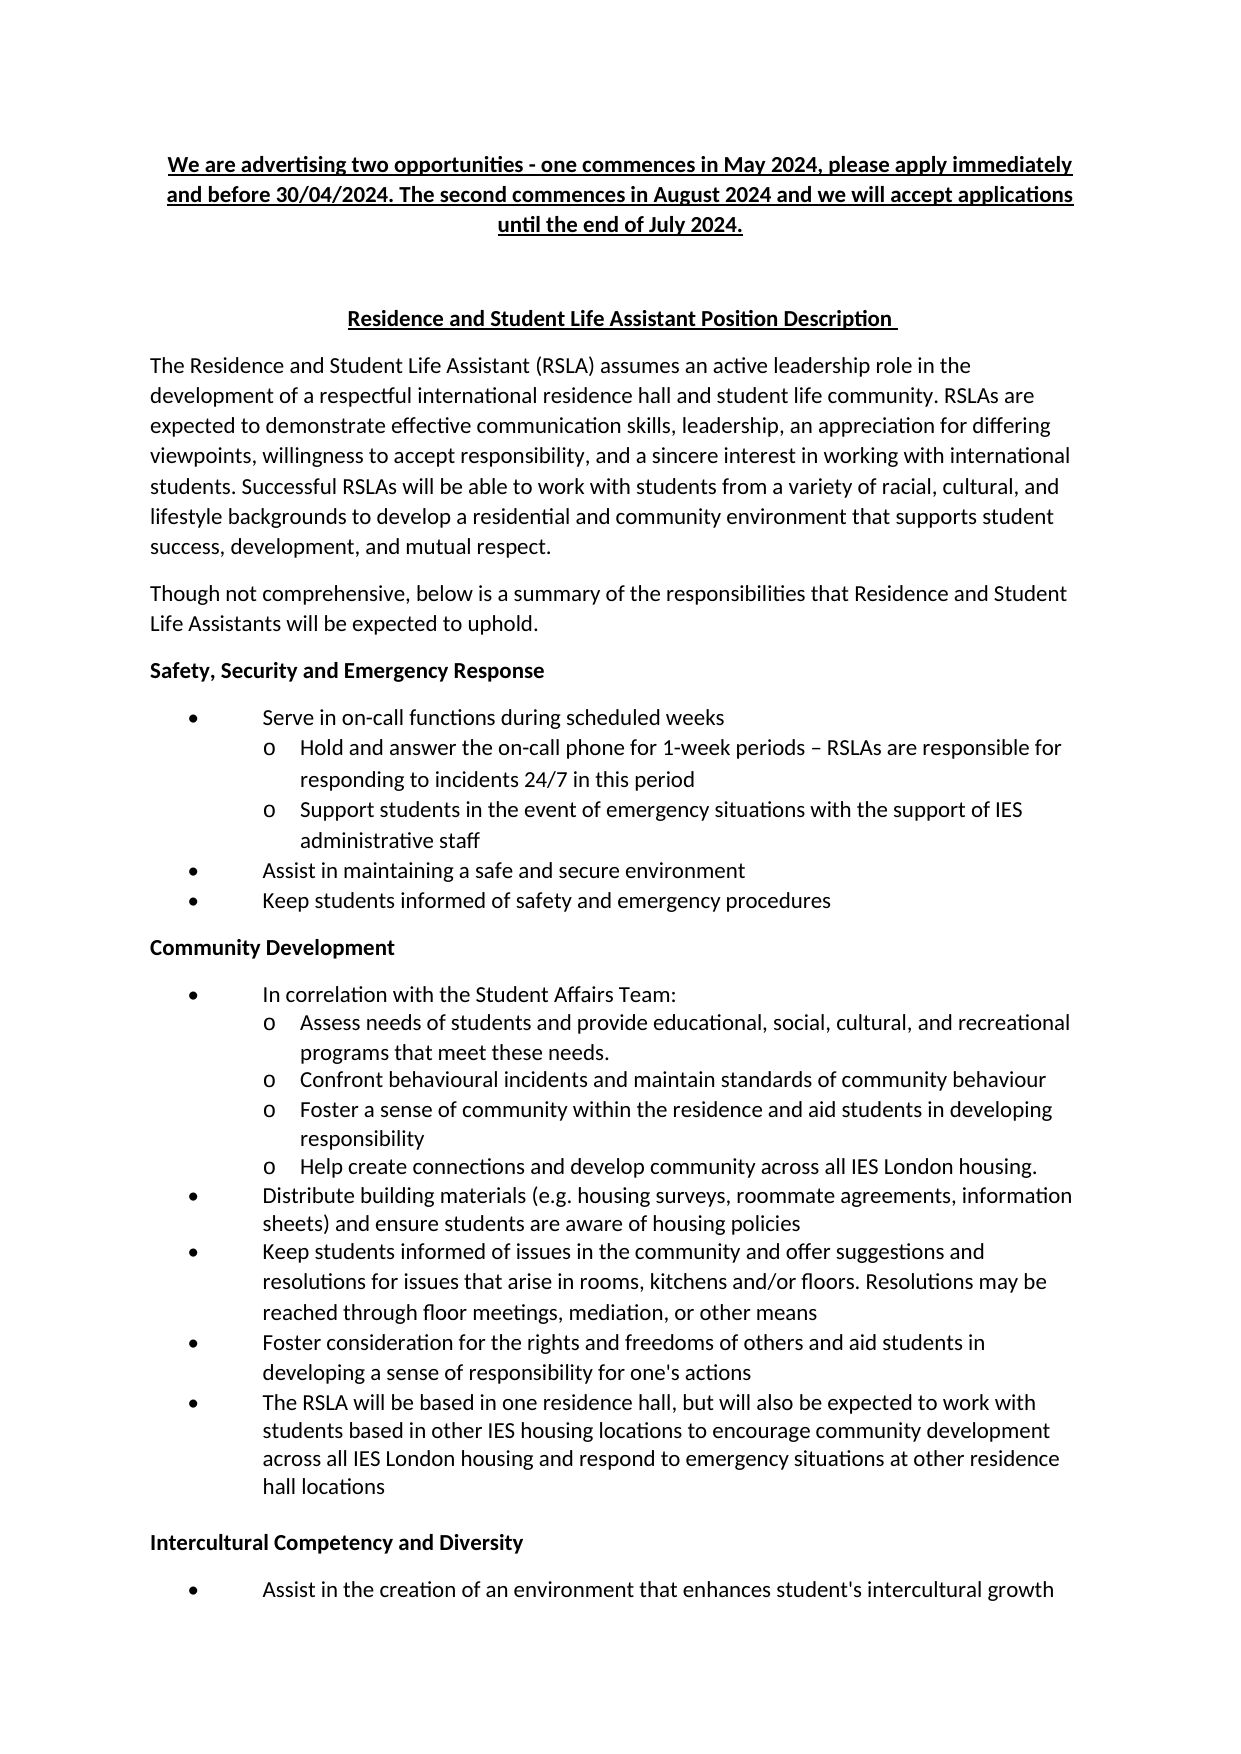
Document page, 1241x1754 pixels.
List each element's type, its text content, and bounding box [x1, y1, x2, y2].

list Foster consideration for the rights and freedoms of others and aid students in developing a sense of responsibility for one's actions [187, 1328, 1090, 1386]
list Assist in maintaining a safe and secure environment [187, 856, 1090, 884]
text Residence and Student Life Assistant Position Description [150, 304, 1090, 332]
text Intercultural Competency and Diversity [150, 1528, 1090, 1556]
list Keep students informed of safety and emergency procedures [187, 887, 1090, 915]
text Though not comprehensive, below is a summary of the responsibilities that Residence and Student Life Assistants will be expected to uphold. [150, 579, 1090, 637]
list Confront behavioural incidents and maintain standards of community behaviour [262, 1066, 1090, 1095]
list Hold and answer the on-call phone for 1-week periods – RSLAs are responsible for responding to incidents 24/7 in this period [262, 733, 1090, 793]
text Safety, Security and Emergency Response [150, 656, 1090, 684]
list Help create connections and develop community across all IES London housing. [262, 1152, 1090, 1181]
list Support students in the event of emergency situations with the support of IES administrative staff [262, 795, 1090, 854]
list Foster a sense of community within the residence and aid students in developing responsibility [262, 1095, 1090, 1152]
list Keep students informed of issues in the community and offer suggestions and resolutions for issues that arise in rooms, kitchens and/or floors. Resolutions may be reached through floor meetings, mediation, or other means [187, 1237, 1090, 1326]
list In correlation with the Student Affairs Team: [187, 980, 1090, 1008]
list Serve in on-call functions during scheduled weeks [187, 703, 1090, 731]
text The Residence and Student Life Assistant (RSLA) assumes an active leadership role in the development of a respectful international residence hall and student life community. RSLAs are expected to demonstrate effective communication skills, leadership, an appreciation for differing viewpoints, willingness to accept responsibility, and a sincere interest in working with international students. Successful RSLAs will be able to work with students from a variety of racial, cultural, and lifestyle backgrounds to develop a residential and community environment that supports student success, development, and mutual respect. [150, 351, 1090, 560]
text Community Development [150, 933, 1090, 962]
list Distribute building materials (e.g. housing surveys, roommate agreements, information sheets) and ensure students are aware of housing policies [187, 1181, 1090, 1237]
list Assist in the creation of an environment that enhances student's intercultural growth [187, 1575, 1090, 1603]
text We are advertising two opportunities - one commences in May 2024, please apply immediately and before 30/04/2024. The second commences in August 2024 and we will accept applications until the end of July 2024. [150, 150, 1090, 238]
list Assess needs of students and provide educational, social, cultural, and recreational programs that meet these needs. [262, 1008, 1090, 1066]
list The RSLA will be based in one residence hall, but will also be expected to work with students based in other IES housing locations to encourage community development across all IES London housing and respond to emergency situations at other residence hall locations [187, 1388, 1090, 1500]
